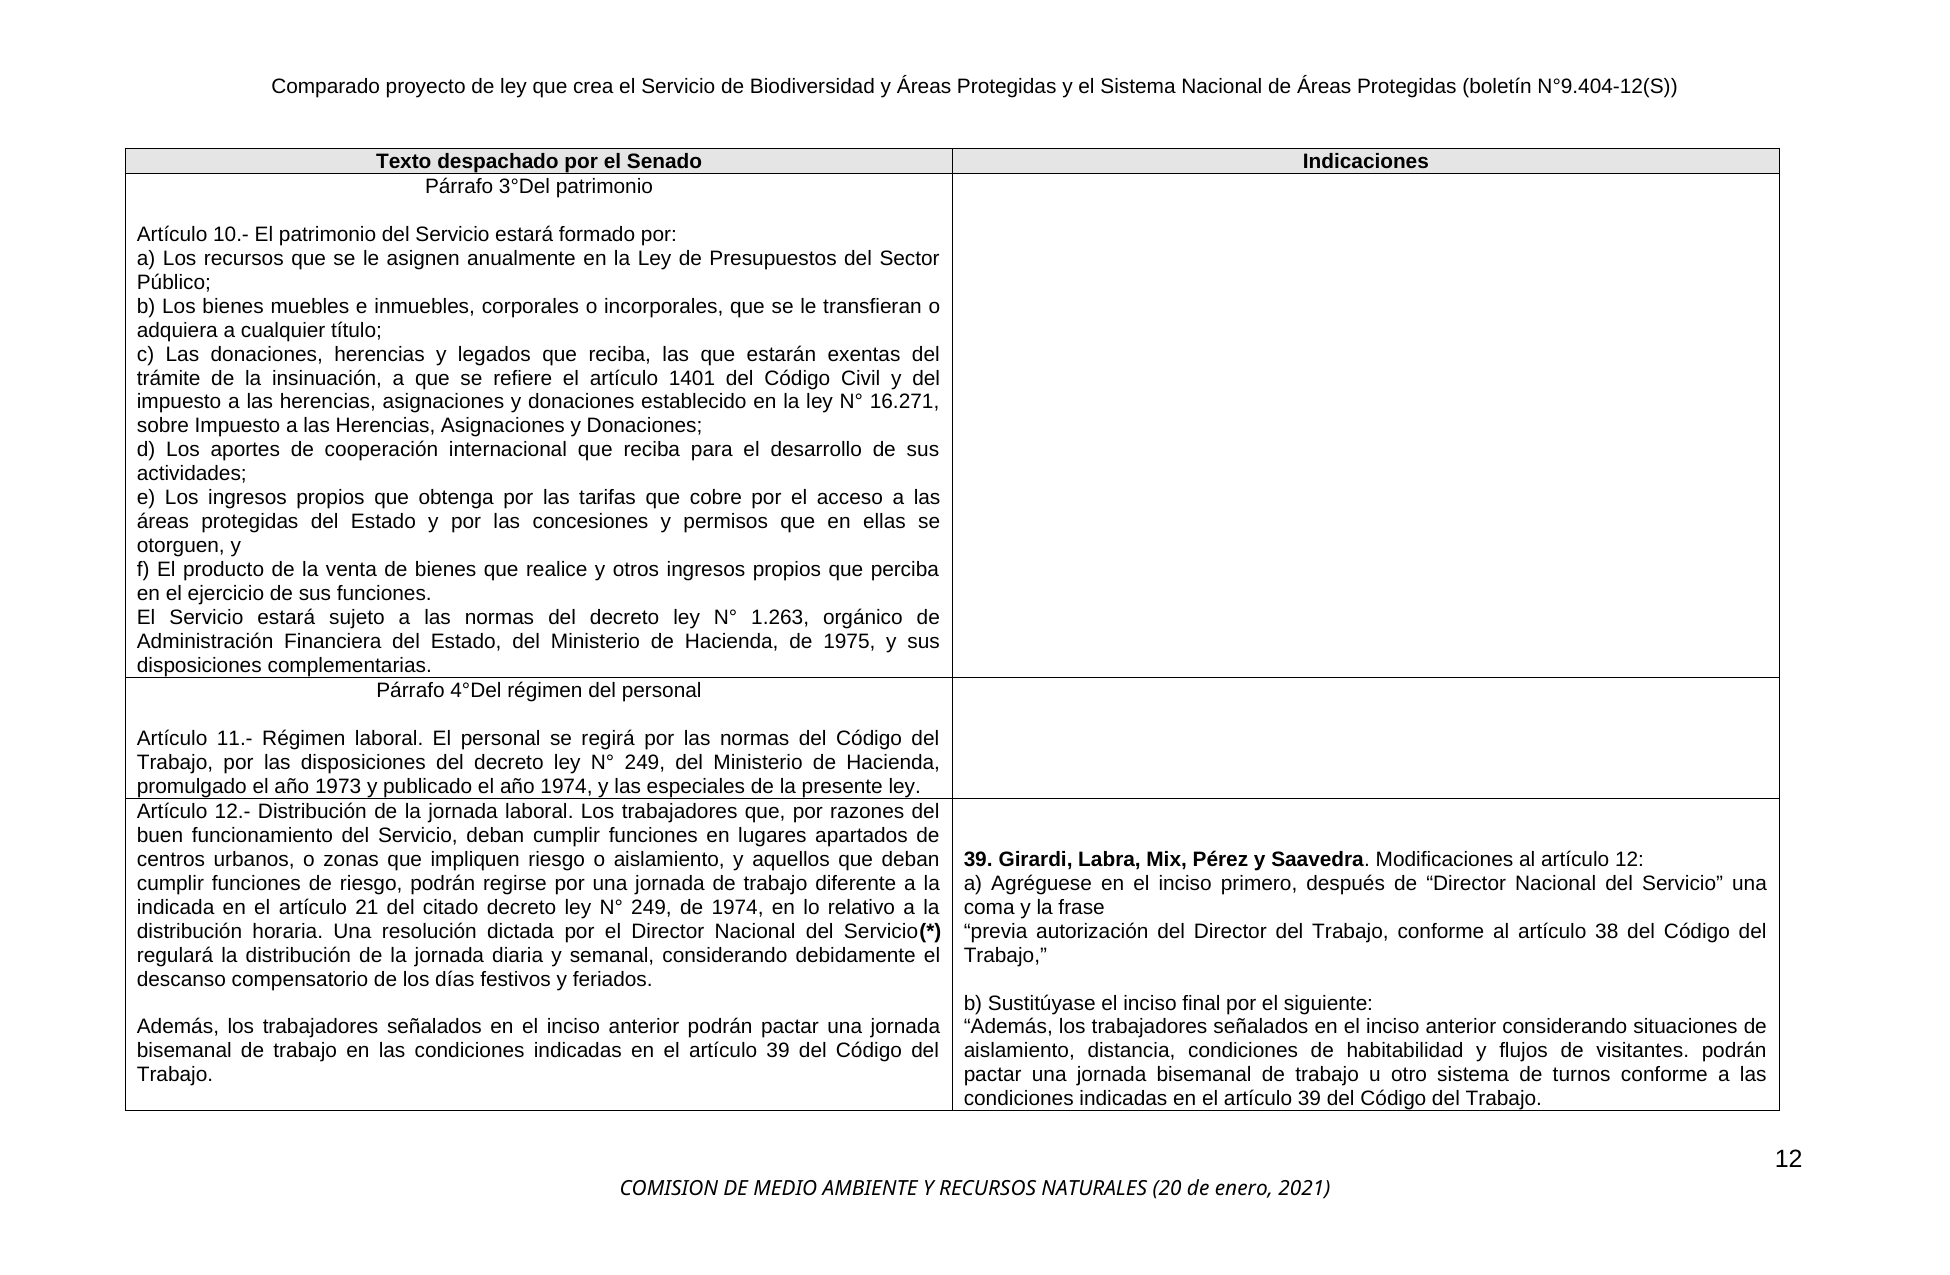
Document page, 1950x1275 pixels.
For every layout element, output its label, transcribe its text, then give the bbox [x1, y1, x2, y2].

table_cell Girardi, Labra, Mix, Pérez y Saavedra. Modificaciones al artículo 12: a) Agréguese en el inciso primero, después de “Director Nacional del Servicio” una coma y la frase “previa autorización del Director del Trabajo, conforme al artículo 38 del Código del Trabajo,” b) Sustitúyase el inciso final por el siguiente: “Además, los trabajadores señalados en el inciso anterior considerando situaciones de aislamiento, distancia, condiciones de habitabilidad y flujos de visitantes. podrán pactar una jornada bisemanal de trabajo u otro sistema de turnos conforme a las condiciones indicadas en el artículo 39 del Código del Trabajo. [953, 799, 1779, 1110]
table_header Texto despachado por el Senado [126, 149, 952, 173]
table_cell [953, 174, 1779, 677]
table_header Indicaciones [953, 149, 1779, 173]
table_cell Párrafo 3°Del patrimonio Artículo 10.- El patrimonio del Servicio estará formado por: a) Los recursos que se le asignen anualmente en la Ley de Presupuestos del Sector Público; b) Los bienes muebles e inmuebles, corporales o incorporales, que se le transfieran o adquiera a cualquier título; c) Las donaciones, herencias y legados que reciba, las que estarán exentas del trámite de la insinuación, a que se refiere el artículo 1401 del Código Civil y del impuesto a las herencias, asignaciones y donaciones establecido en la ley N° 16.271, sobre Impuesto a las Herencias, Asignaciones y Donaciones; d) Los aportes de cooperación internacional que reciba para el desarrollo de sus actividades; e) Los ingresos propios que obtenga por las tarifas que cobre por el acceso a las áreas protegidas del Estado y por las concesiones y permisos que en ellas se otorguen, y f) El producto de la venta de bienes que realice y otros ingresos propios que perciba en el ejercicio de sus funciones. El Servicio estará sujeto a las normas del decreto ley N° 1.263, orgánico de Administración Financiera del Estado, del Ministerio de Hacienda, de 1975, y sus disposiciones complementarias. [126, 174, 952, 677]
table_cell Párrafo 4°Del régimen del personal Artículo 11.- Régimen laboral. El personal se regirá por las normas del Código del Trabajo, por las disposiciones del decreto ley N° 249, del Ministerio de Hacienda, promulgado el año 1973 y publicado el año 1974, y las especiales de la presente ley. [126, 678, 952, 798]
table_cell Artículo 12.- Distribución de la jornada laboral. Los trabajadores que, por razones del buen funcionamiento del Servicio, deban cumplir funciones en lugares apartados de centros urbanos, o zonas que impliquen riesgo o aislamiento, y aquellos que deban cumplir funciones de riesgo, podrán regirse por una jornada de trabajo diferente a la indicada en el artículo 21 del citado decreto ley N° 249, de 1974, en lo relativo a la distribución horaria. Una resolución dictada por el Director Nacional del Servicio(*) regulará la distribución de la jornada diaria y semanal, considerando debidamente el descanso compensatorio de los días festivos y feriados. Además, los trabajadores señalados en el inciso anterior podrán pactar una jornada bisemanal de trabajo en las condiciones indicadas en el artículo 39 del Código del Trabajo. [126, 799, 952, 1110]
table_cell [953, 678, 1779, 798]
